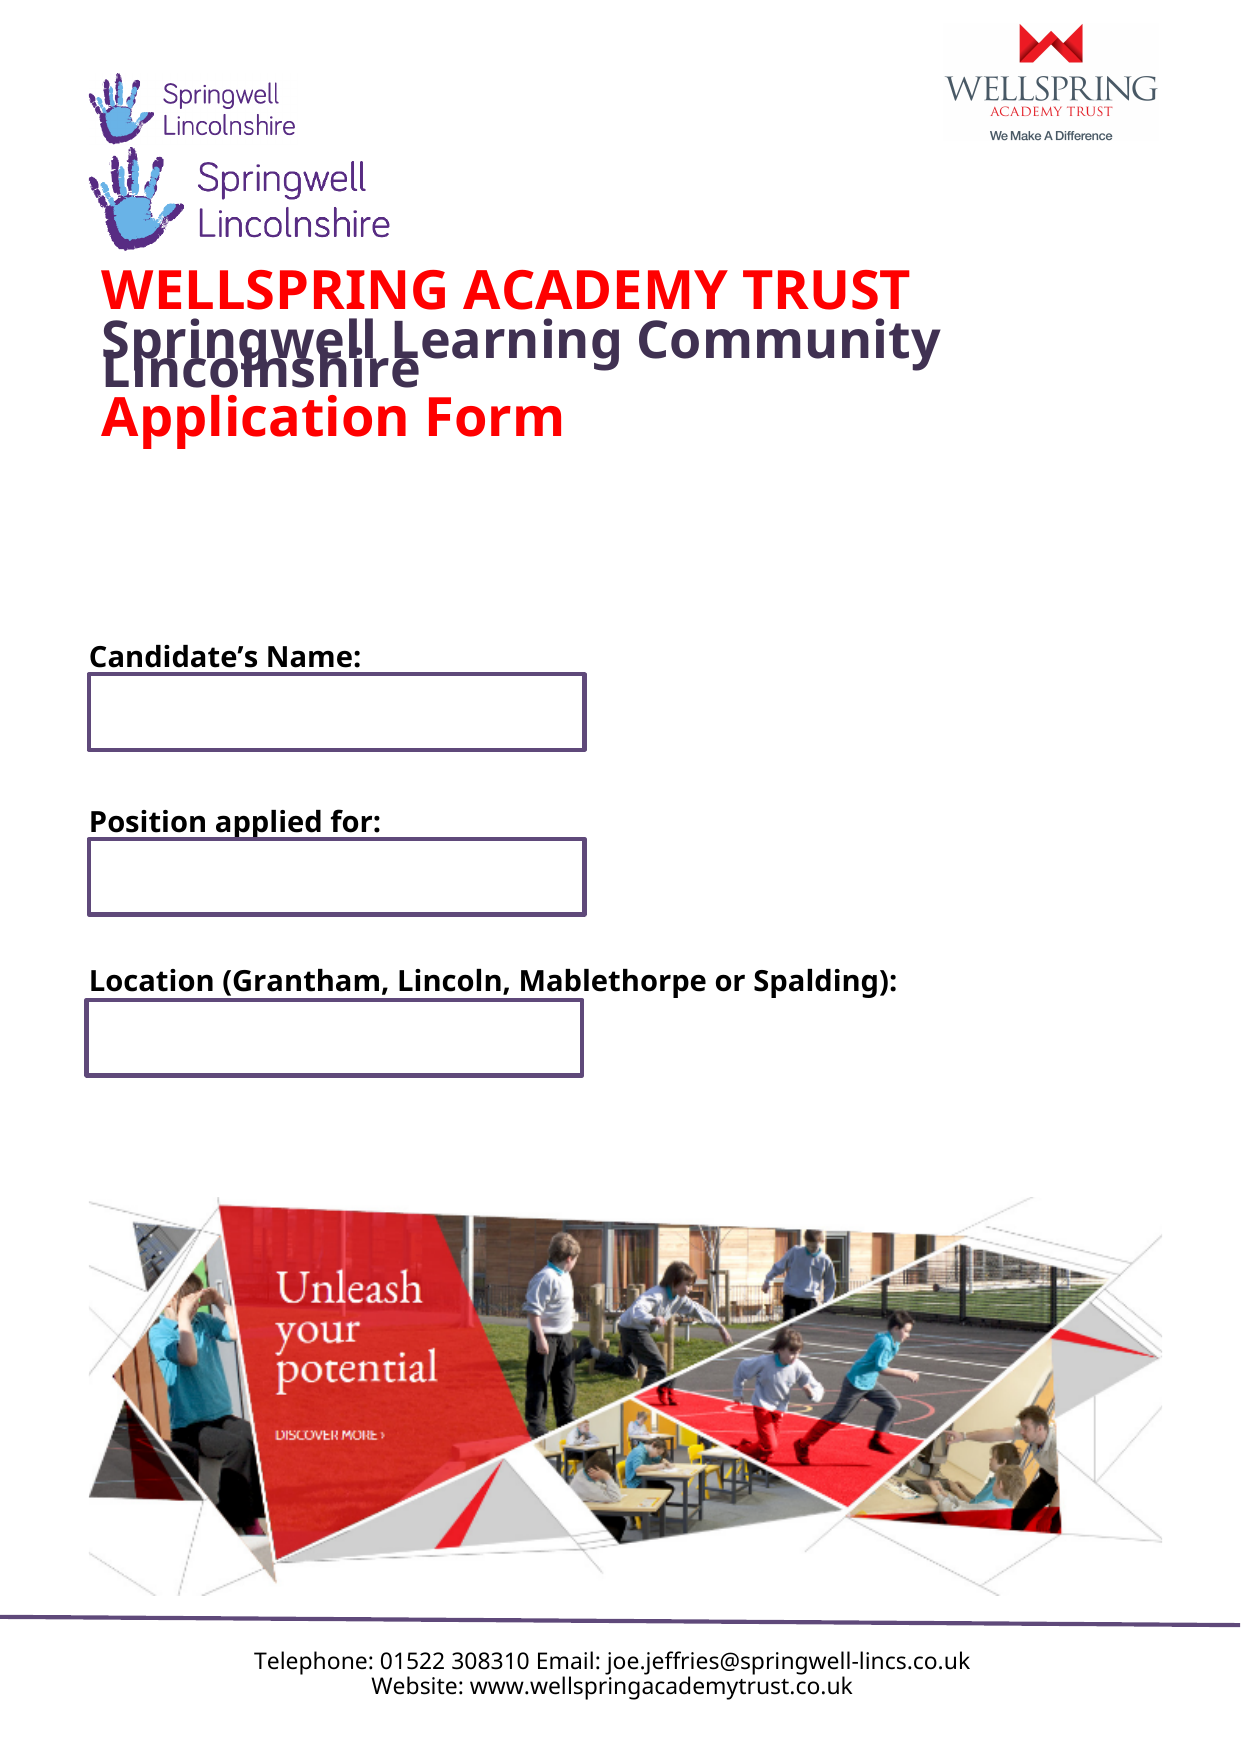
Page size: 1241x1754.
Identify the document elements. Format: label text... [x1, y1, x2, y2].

picture [943, 23, 1159, 141]
text Position applied for: [89, 801, 1167, 841]
picture [88, 147, 394, 252]
text Candidate’s Name: [89, 637, 1167, 676]
text Location (Grantham, Lincoln, Mablethorpe or Spalding): [89, 960, 1167, 1000]
picture [88, 73, 298, 145]
picture [88, 1197, 1163, 1596]
